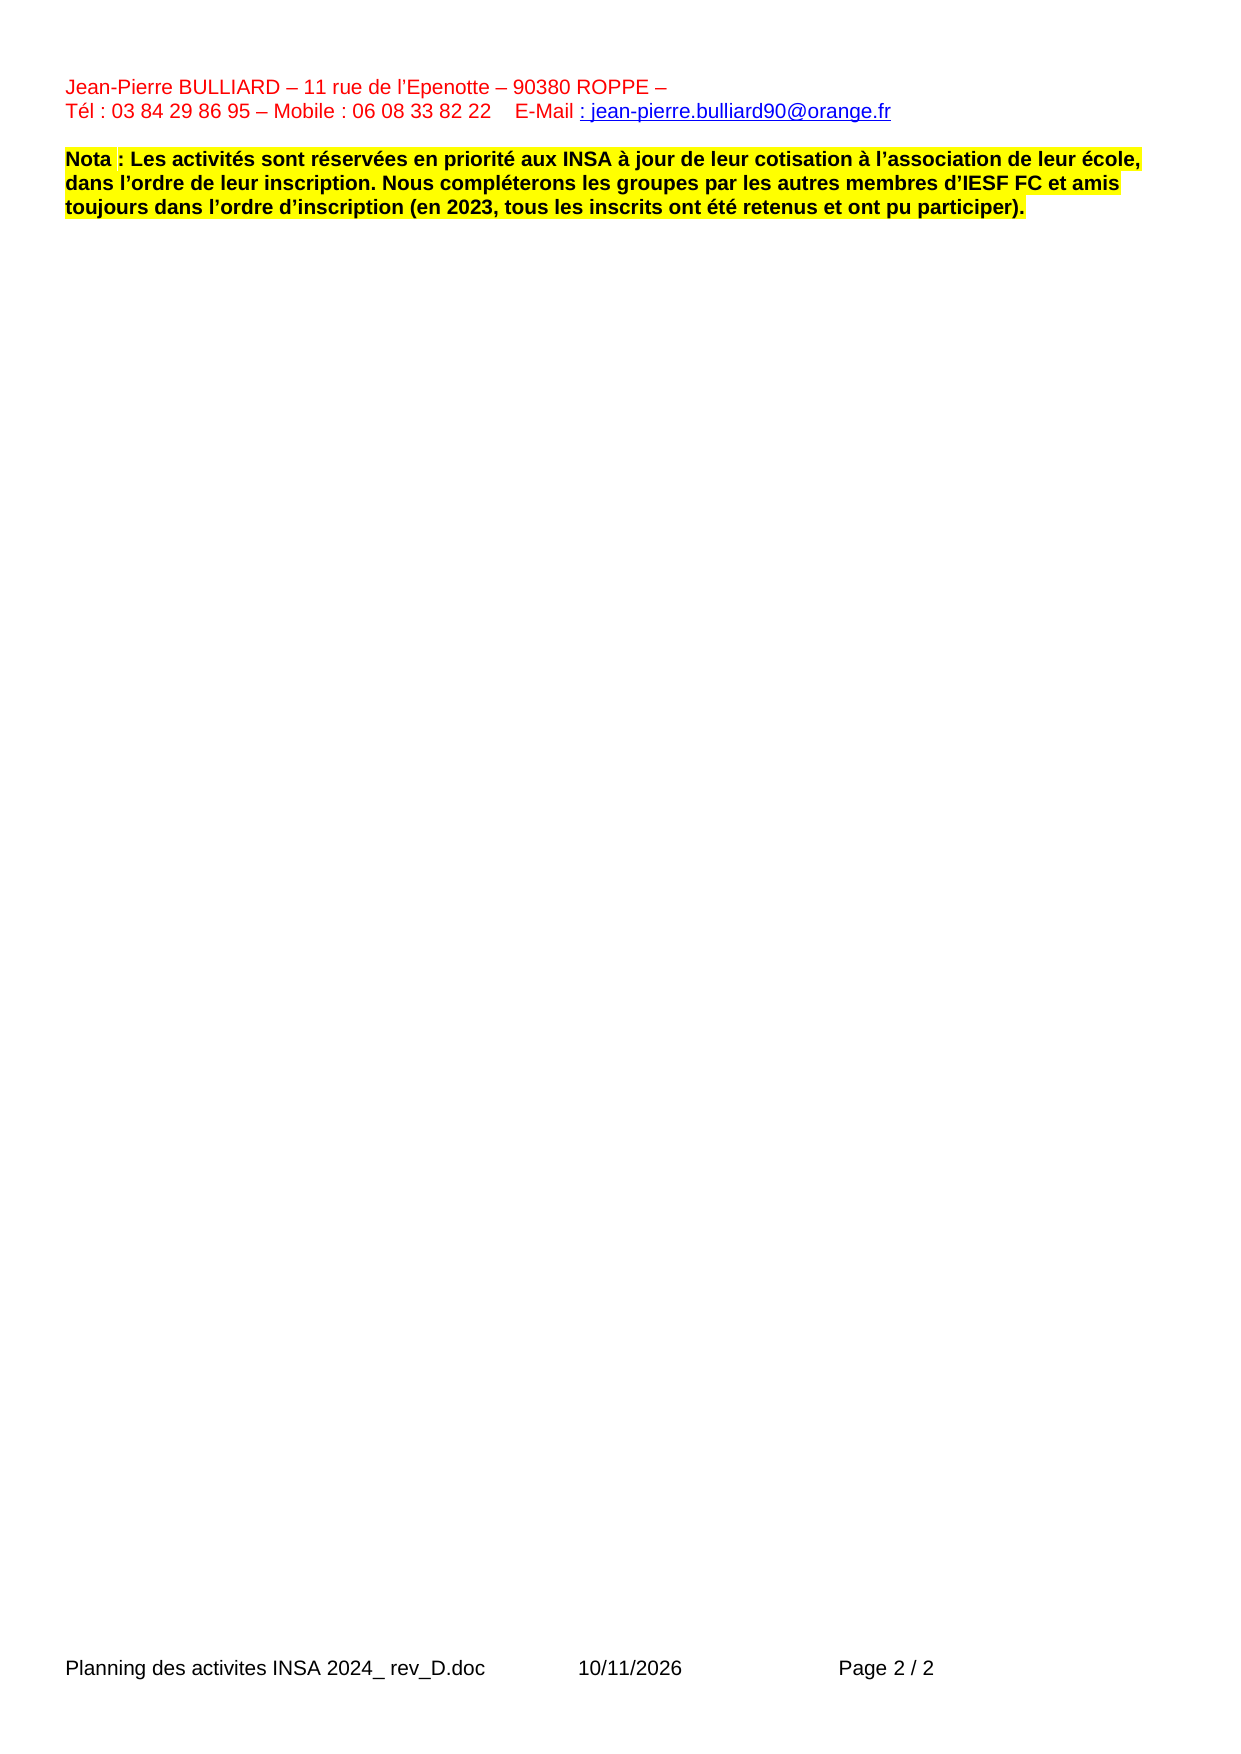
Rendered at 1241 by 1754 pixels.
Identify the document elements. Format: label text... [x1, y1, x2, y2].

text Jean-Pierre BULLIARD – 11 rue de l’Epenotte – 90380 ROPPE – [65, 75, 1153, 99]
text Tél : 03 84 29 86 95 – Mobile : 06 08 33 82 22 E-Mail : jean-pierre.bulliard90@orange.fr [65, 99, 1153, 123]
